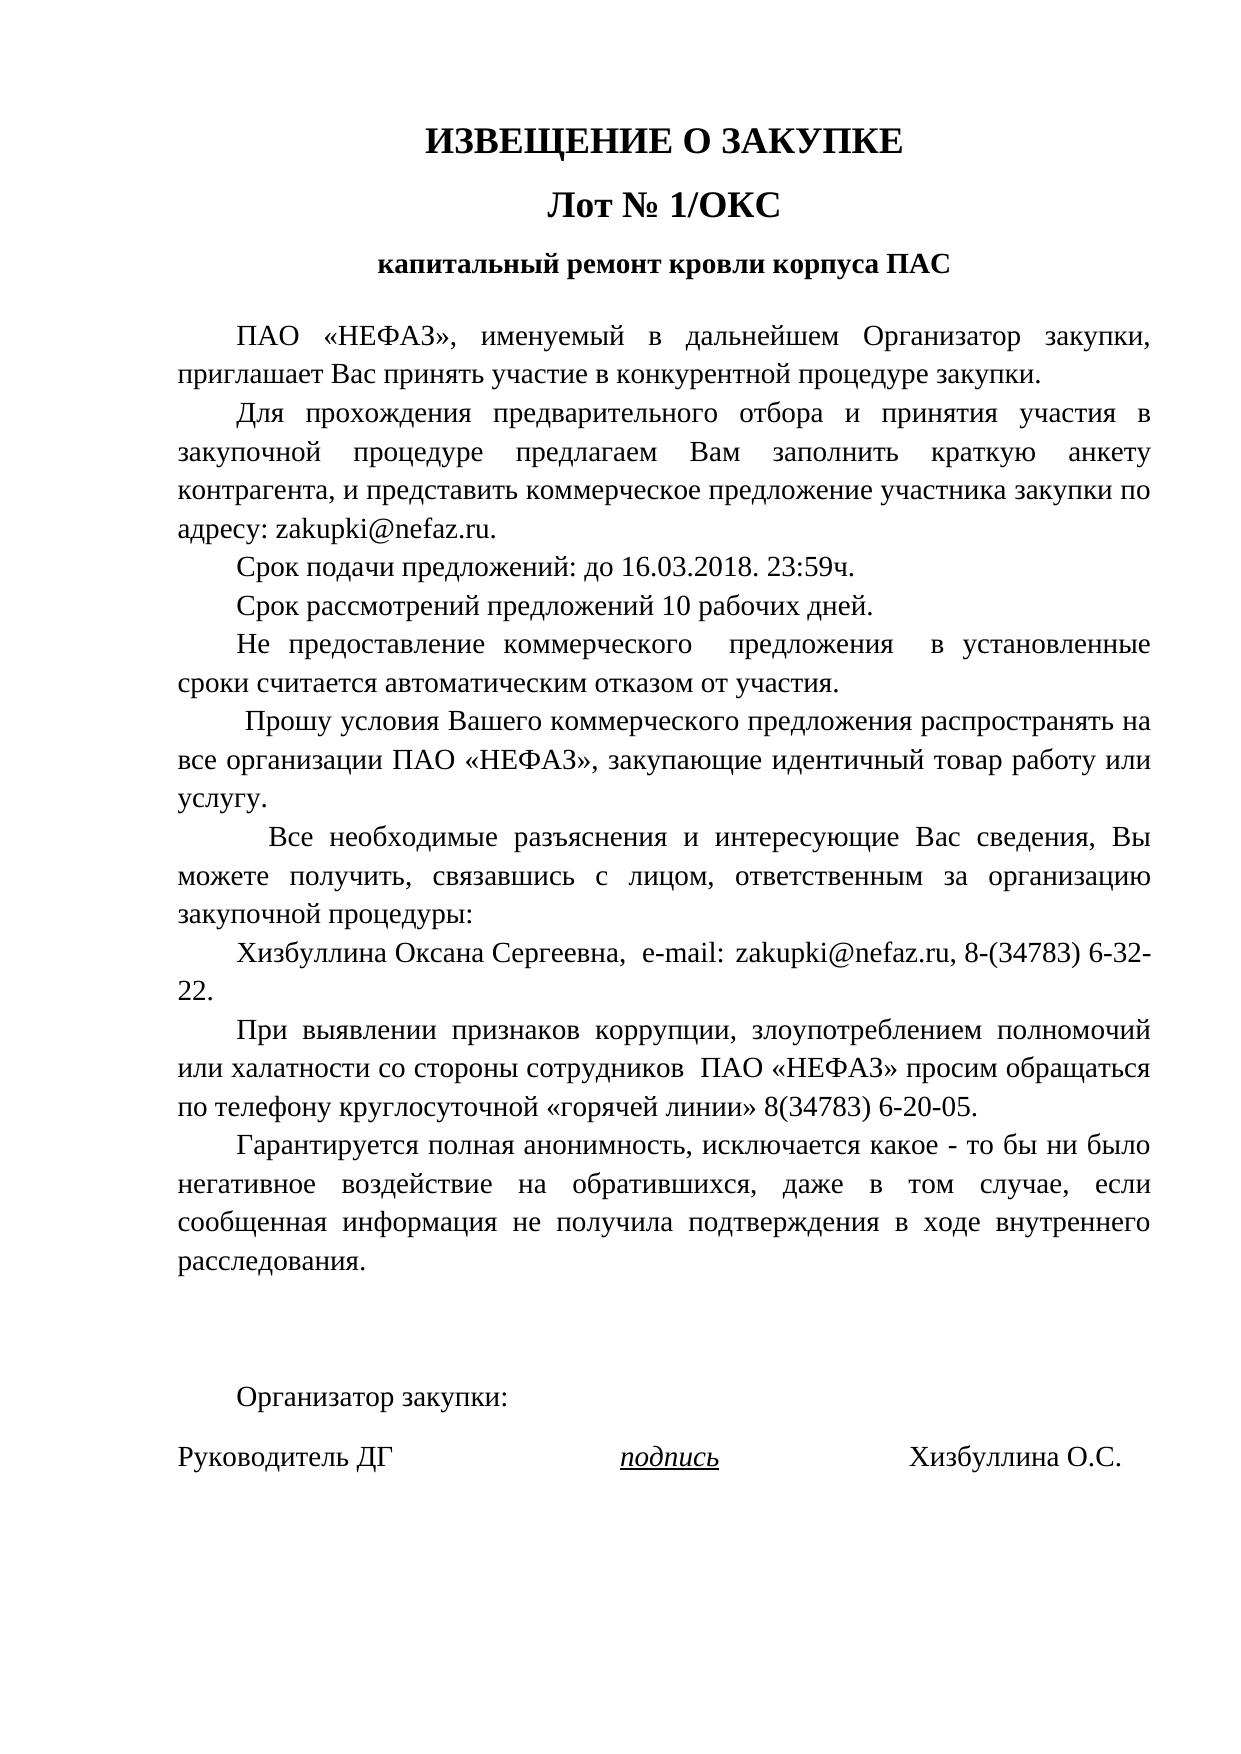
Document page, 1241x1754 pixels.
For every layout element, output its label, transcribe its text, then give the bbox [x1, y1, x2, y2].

text Руководитель ДГ подпись Хизбуллина О.С. [177, 1439, 1152, 1472]
text ИЗВЕЩЕНИЕ О ЗАКУПКЕ [177, 118, 1152, 161]
text Прошу условия Вашего коммерческого предложения распространять на все организации ПАО «НЕФАЗ», закупающие идентичный товар работу или услугу. [177, 703, 1152, 814]
text Все необходимые разъяснения и интересующие Вас сведения, Вы можете получить, связавшись с лицом, ответственным за организацию закупочной процедуры: [177, 819, 1152, 930]
text Для прохождения предварительного отбора и принятия участия в закупочной процедуре предлагаем Вам заполнить краткую анкету контрагента, и представить коммерческое предложение участника закупки по адресу: zakupki@nefaz.ru. [177, 395, 1152, 544]
text Срок подачи предложений: до 16.03.2018. 23:59ч. [177, 549, 1152, 583]
text Не предоставление коммерческого предложения в установленные сроки считается автоматическим отказом от участия. [177, 626, 1152, 698]
text ПАО «НЕФАЗ», именуемый в дальнейшем Организатор закупки, приглашает Вас принять участие в конкурентной процедуре закупки. [177, 318, 1152, 390]
text Лот № 1/ОКС [177, 182, 1152, 225]
text Организатор закупки: [177, 1379, 1152, 1413]
text При выявлении признаков коррупции, злоупотреблением полномочий или халатности со стороны сотрудников ПАО «НЕФАЗ» просим обращаться по телефону круглосуточной «горячей линии» 8(34783) 6-20-05. [177, 1012, 1152, 1122]
text Хизбуллина Оксана Сергеевна, e-mail: zakupki@nefaz.ru, 8-(34783) 6-32-22. [177, 935, 1152, 1007]
text Гарантируется полная анонимность, исключается какое - то бы ни было негативное воздействие на обратившихся, даже в том случае, если сообщенная информация не получила подтверждения в ходе внутреннего расследования. [177, 1127, 1152, 1277]
text Срок рассмотрений предложений 10 рабочих дней. [177, 588, 1152, 621]
text капитальный ремонт кровли корпуса ПАС [177, 246, 1152, 279]
